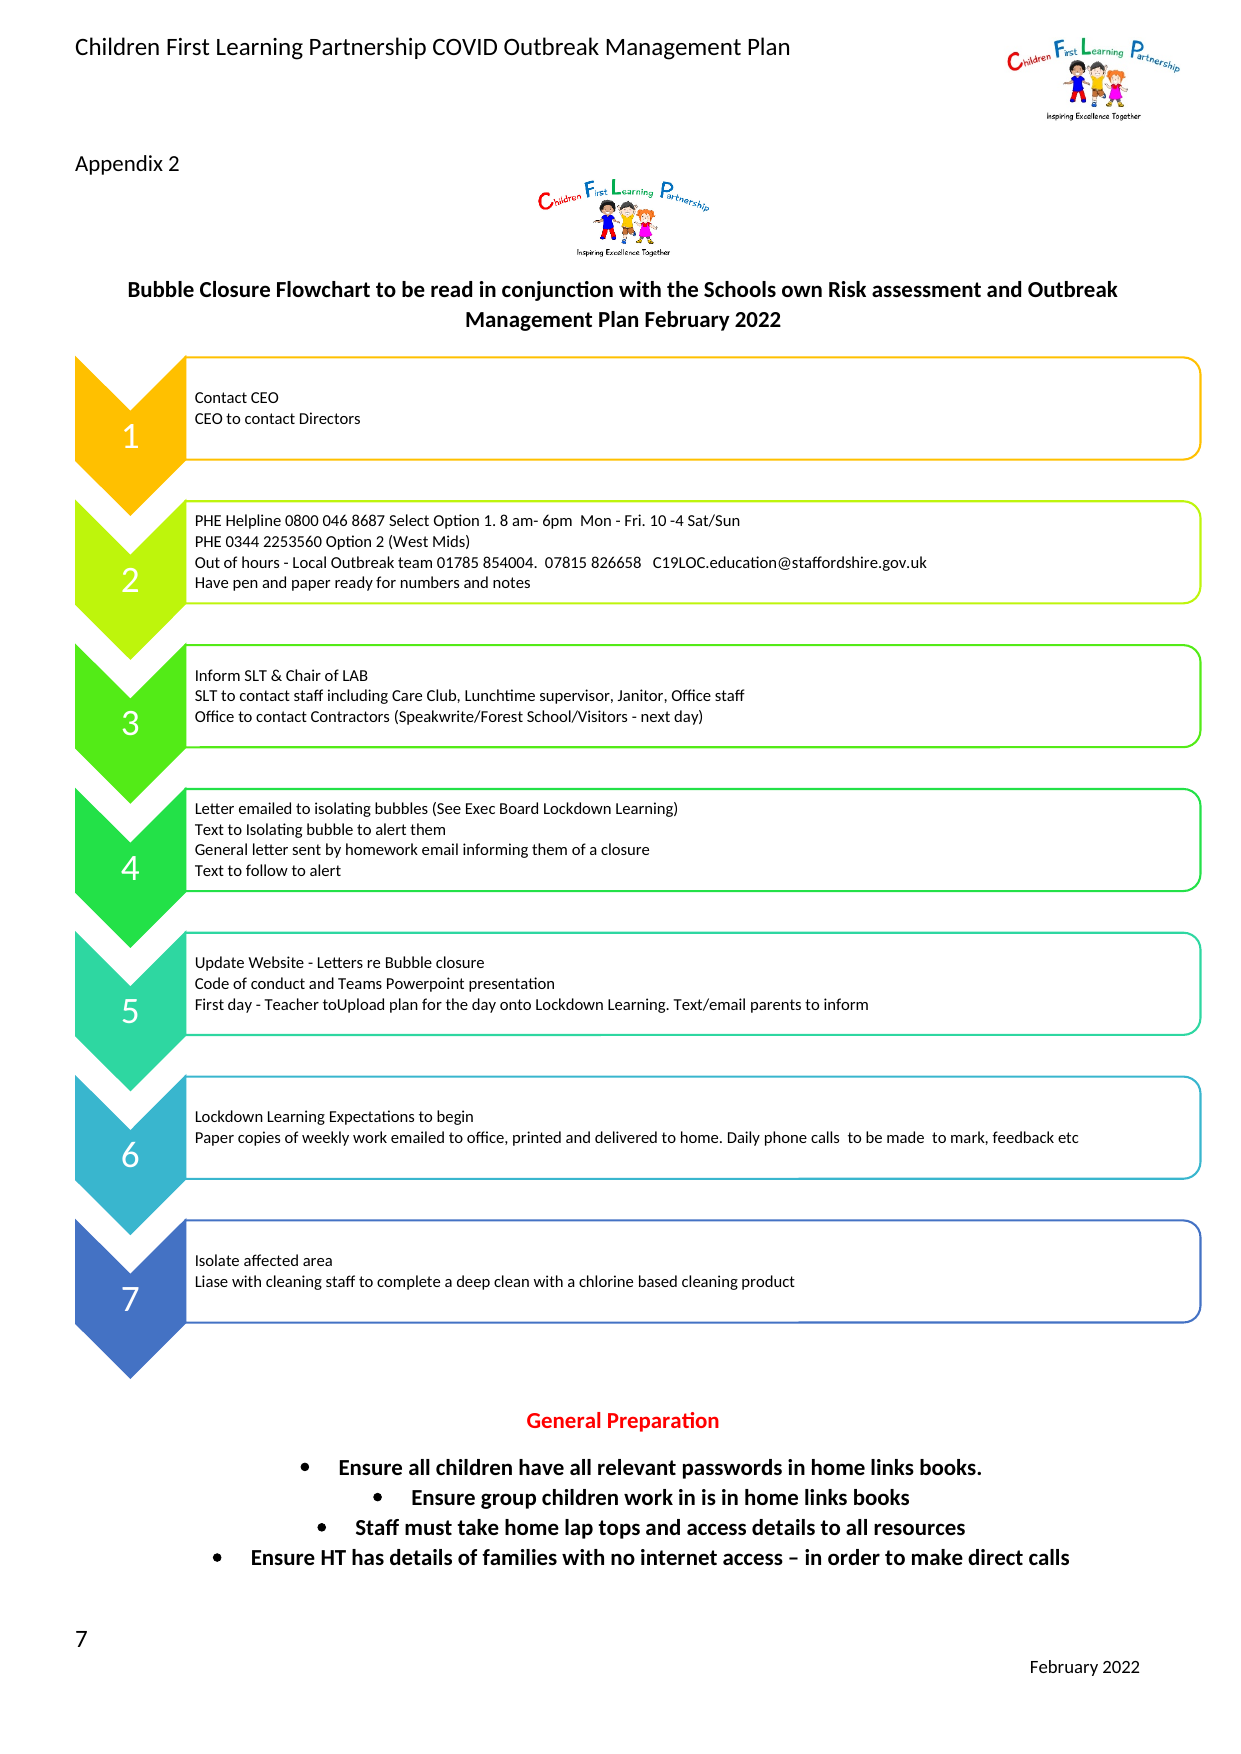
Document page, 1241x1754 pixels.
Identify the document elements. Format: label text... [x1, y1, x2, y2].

list Ensure HT has details of families with no internet access – in order to make direct calls [112, 1543, 1171, 1571]
picture [995, 37, 1192, 121]
list Ensure group children work in is in home links books [112, 1483, 1171, 1511]
list Ensure all children have all relevant passwords in home links books. [112, 1453, 1171, 1481]
picture [526, 179, 720, 257]
list Staff must take home lap tops and access details to all resources [112, 1513, 1171, 1541]
text General Preparation [75, 1406, 1171, 1434]
text Bubble Closure Flowchart to be read in conjunction with the Schools own Risk assessment and Outbreak Management Plan February 2022 [75, 275, 1171, 334]
text Appendix 2 [75, 149, 1171, 177]
